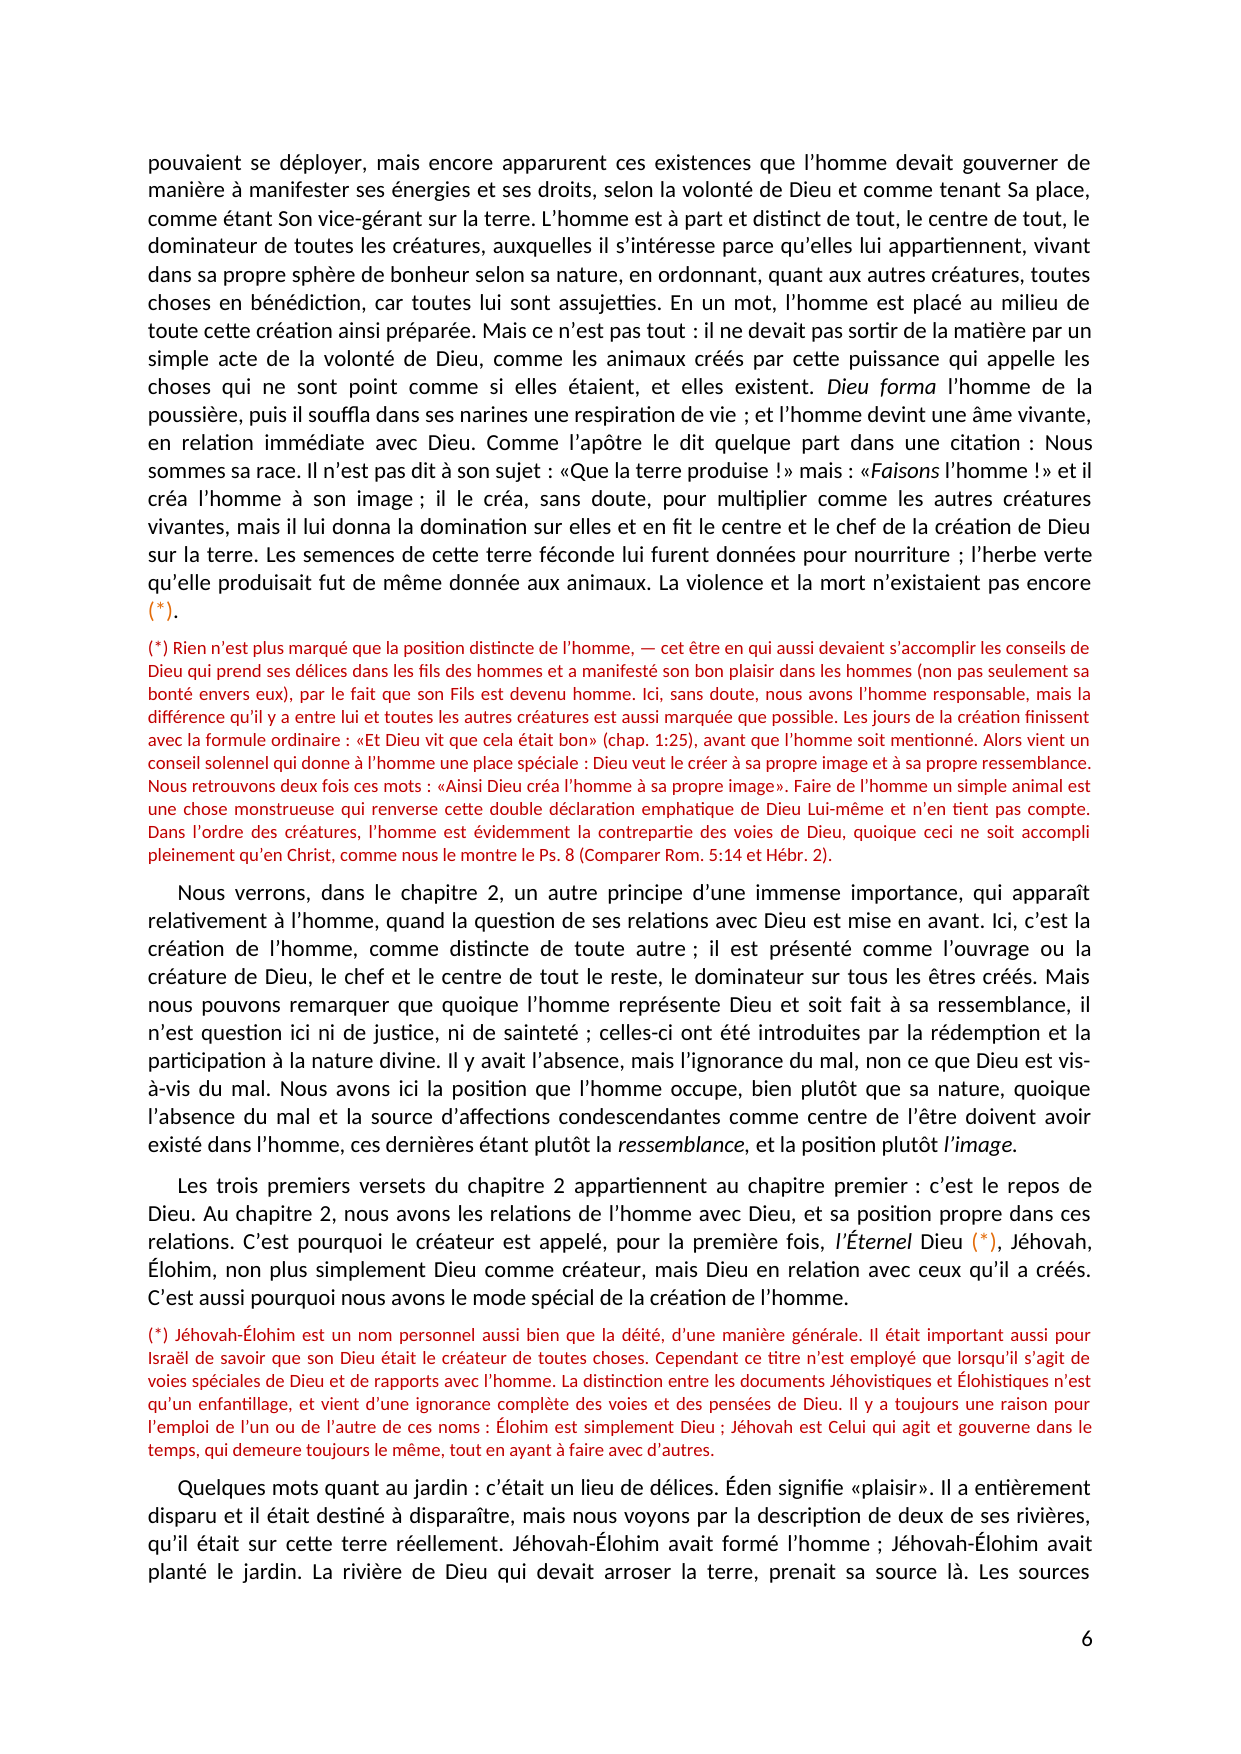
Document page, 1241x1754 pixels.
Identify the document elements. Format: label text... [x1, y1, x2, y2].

text (*) Jéhovah-Élohim est un nom personnel aussi bien que la déité, d’une manière générale. Il était important aussi pour Israël de savoir que son Dieu était le créateur de toutes choses. Cependant ce titre n’est employé que lorsqu’il s’agit de voies spéciales de Dieu et de rapports avec l’homme. La distinction entre les documents Jéhovistiques et Élohistiques n’est qu’un enfantillage, et vient d’une ignorance complète des voies et des pensées de Dieu. Il y a toujours une raison pour l’emploi de l’un ou de l’autre de ces noms : Élohim est simplement Dieu ; Jéhovah est Celui qui agit et gouverne dans le temps, qui demeure toujours le même, tout en ayant à faire avec d’autres. [148, 1323, 1093, 1461]
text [148, 1473, 1093, 1586]
text (*) Rien n’est plus marqué que la position distincte de l’homme, — cet être en qui aussi devaient s’accomplir les conseils de Dieu qui prend ses délices dans les fils des hommes et a manifesté son bon plaisir dans les hommes (non pas seulement sa bonté envers eux), par le fait que son Fils est devenu homme. Ici, sans doute, nous avons l’homme responsable, mais la différence qu’il y a entre lui et toutes les autres créatures est aussi marquée que possible. Les jours de la création finissent avec la formule ordinaire : «Et Dieu vit que cela était bon» (chap. 1:25), avant que l’homme soit mentionné. Alors vient un conseil solennel qui donne à l’homme une place spéciale : Dieu veut le créer à sa propre image et à sa propre ressemblance. Nous retrouvons deux fois ces mots : «Ainsi Dieu créa l’homme à sa propre image». Faire de l’homme un simple animal est une chose monstrueuse qui renverse cette double déclaration emphatique de Dieu Lui-même et n’en tient pas compte. Dans l’ordre des créatures, l’homme est évidemment la contrepartie des voies de Dieu, quoique ceci ne soit accompli pleinement qu’en Christ, comme nous le montre le Ps. 8 (Comparer Rom. 5:14 et Hébr. 2). [148, 636, 1093, 866]
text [148, 148, 1093, 624]
text Nous verrons, dans le chapitre 2, un autre principe d’une immense importance, qui apparaît relativement à l’homme, quand la question de ses relations avec Dieu est mise en avant. Ici, c’est la création de l’homme, comme distincte de toute autre ; il est présenté comme l’ouvrage ou la créature de Dieu, le chef et le centre de tout le reste, le dominateur sur tous les êtres créés. Mais nous pouvons remarquer que quoique l’homme représente Dieu et soit fait à sa ressemblance, il n’est question ici ni de justice, ni de sainteté ; celles-ci ont été introduites par la rédemption et la participation à la nature divine. Il y avait l’absence, mais l’ignorance du mal, non ce que Dieu est vis-à-vis du mal. Nous avons ici la position que l’homme occupe, bien plutôt que sa nature, quoique l’absence du mal et la source d’affections condescendantes comme centre de l’être doivent avoir existé dans l’homme, ces dernières étant plutôt la ressemblance, et la position plutôt l’image. [148, 878, 1093, 1158]
text Les trois premiers versets du chapitre 2 appartiennent au chapitre premier : c’est le repos de Dieu. Au chapitre 2, nous avons les relations de l’homme avec Dieu, et sa position propre dans ces relations. C’est pourquoi le créateur est appelé, pour la première fois, l’Éternel Dieu (*), Jéhovah, Élohim, non plus simplement Dieu comme créateur, mais Dieu en relation avec ceux qu’il a créés. C’est aussi pourquoi nous avons le mode spécial de la création de l’homme. [148, 1171, 1093, 1311]
